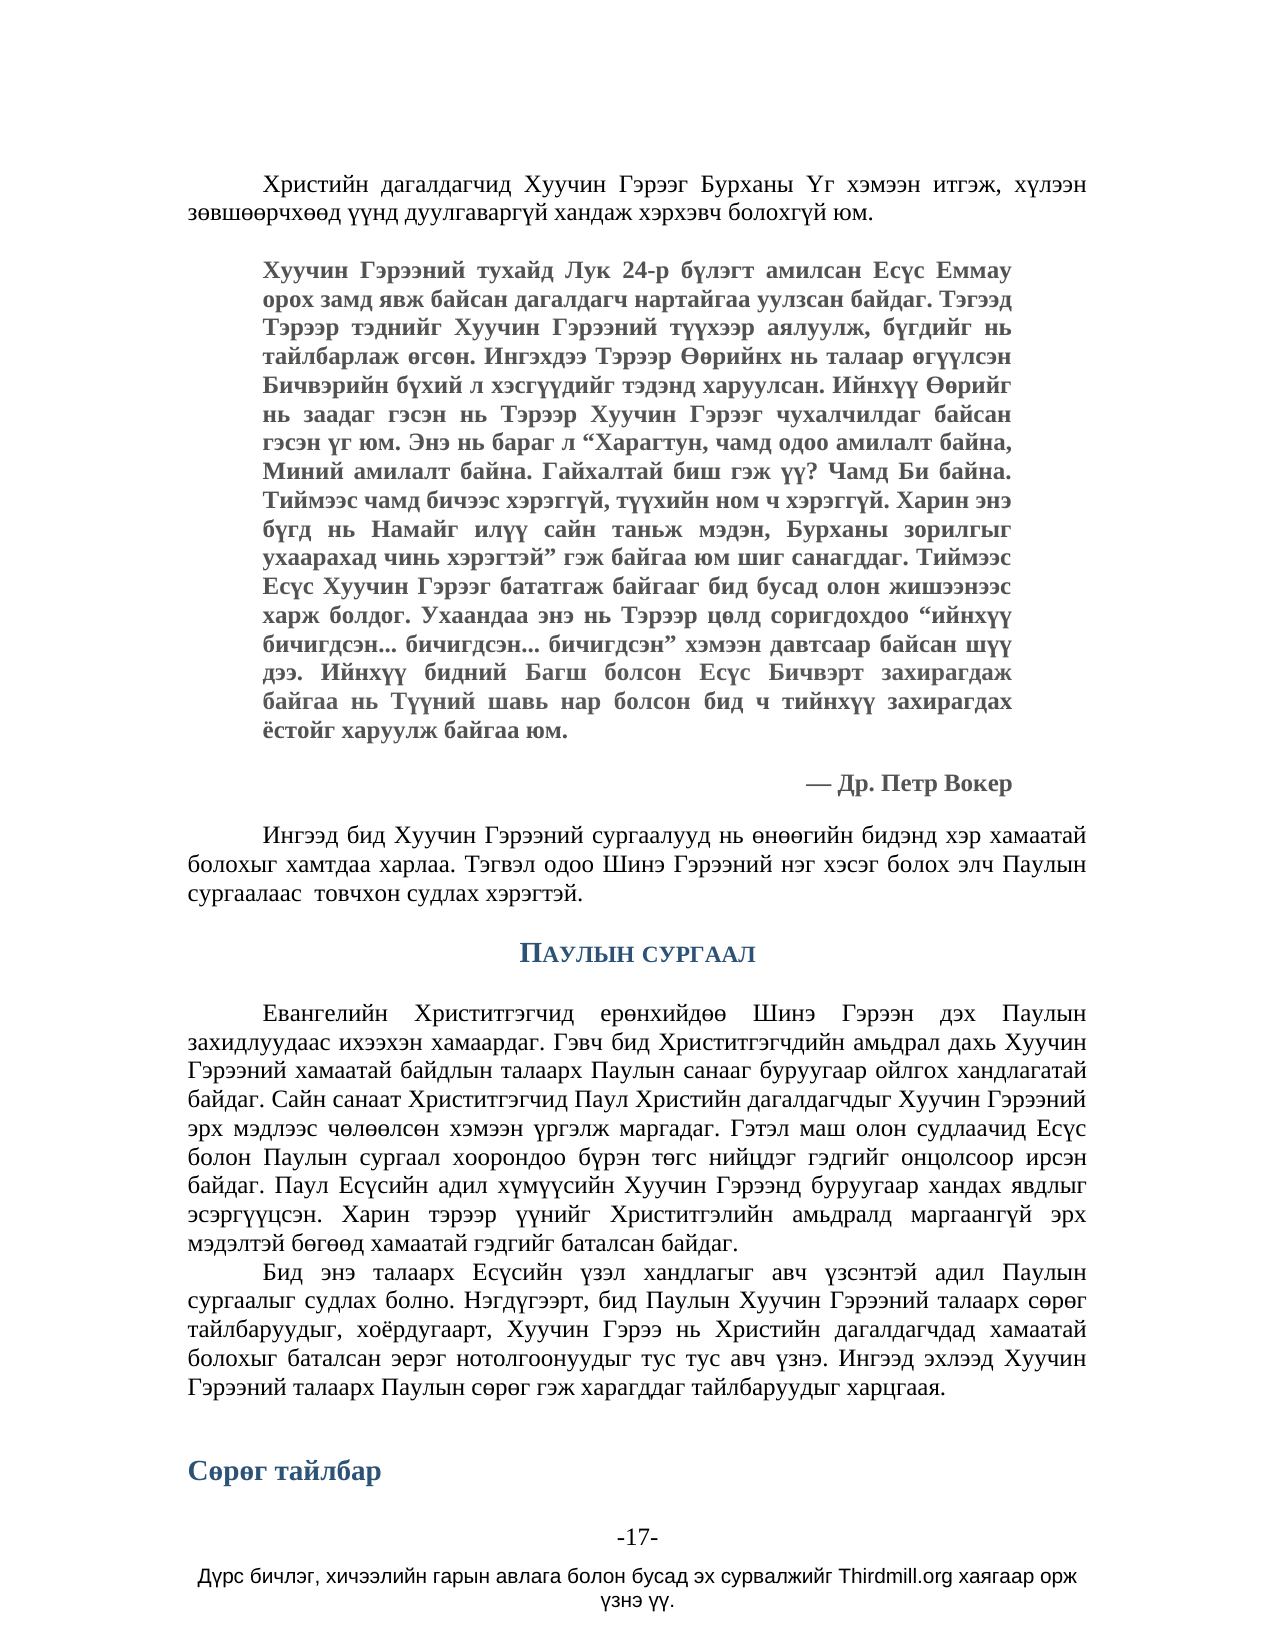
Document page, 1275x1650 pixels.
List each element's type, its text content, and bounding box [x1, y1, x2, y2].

text Сөрөг тайлбар [187, 1453, 1087, 1487]
text Паулын сургаал [187, 936, 1087, 969]
text Бид энэ талаарх Есүсийн үзэл хандлагыг авч үзсэнтэй адил Паулын сургаалыг судлах болно. Нэгдүгээрт, бид Паулын Хуучин Гэрээний талаарх сөрөг тайлбаруудыг, хоёрдугаарт, Хуучин Гэрээ нь Христийн дагалдагчдад хамаатай болохыг баталсан эерэг нотолгоонуудыг тус тус авч үзнэ. Ингээд эхлээд Хуучин Гэрээний талаарх Паулын сөрөг гэж харагддаг тайлбаруудыг харцгаая. [187, 1257, 1087, 1400]
text — Др. Петр Вокер [262, 768, 1012, 797]
text Ингээд бид Хуучин Гэрээний сургаалууд нь өнөөгийн бидэнд хэр хамаатай болохыг хамтдаа харлаа. Тэгвэл одоо Шинэ Гэрээний нэг хэсэг болох элч Паулын сургаалаас товчхон судлах хэрэгтэй. [187, 821, 1087, 907]
text Христийн дагалдагчид Хуучин Гэрээг Бурханы Үг хэмээн итгэж, хүлээн зөвшөөрчхөөд үүнд дуулгаваргүй хандаж хэрхэвч болохгүй юм. [187, 169, 1087, 226]
text Евангелийн Христитгэгчид ерөнхийдөө Шинэ Гэрээн дэх Паулын захидлуудаас ихээхэн хамаардаг. Гэвч бид Христитгэгчдийн амьдрал дахь Хуучин Гэрээний хамаатай байдлын талаарх Паулын санааг буруугаар ойлгох хандлагатай байдаг. Сайн санаат Христитгэгчид Паул Христийн дагалдагчдыг Хуучин Гэрээний эрх мэдлээс чөлөөлсөн хэмээн үргэлж маргадаг. Гэтэл маш олон судлаачид Есүс болон Паулын сургаал хоорондоо бүрэн төгс нийцдэг гэдгийг онцолсоор ирсэн байдаг. Паул Есүсийн адил хүмүүсийн Хуучин Гэрээнд буруугаар хандах явдлыг эсэргүүцсэн. Харин тэрээр үүнийг Христитгэлийн амьдралд маргаангүй эрх мэдэлтэй бөгөөд хамаатай гэдгийг баталсан байдаг. [187, 998, 1087, 1257]
text Хуучин Гэрээний тухайд Лук 24-р бүлэгт амилсан Есүс Еммау орох замд явж байсан дагалдагч нартайгаа уулзсан байдаг. Тэгээд Тэрээр тэднийг Хуучин Гэрээний түүхээр аялуулж, бүгдийг нь тайлбарлаж өгсөн. Ингэхдээ Тэрээр Өөрийнх нь талаар өгүүлсэн Бичвэрийн бүхий л хэсгүүдийг тэдэнд харуулсан. Ийнхүү Өөрийг нь заадаг гэсэн нь Тэрээр Хуучин Гэрээг чухалчилдаг байсан гэсэн үг юм. Энэ нь бараг л “Харагтун, чамд одоо амилалт байна, Миний амилалт байна. Гайхалтай биш гэж үү? Чамд Би байна. Тиймээс чамд бичээс хэрэггүй, түүхийн ном ч хэрэггүй. Харин энэ бүгд нь Намайг илүү сайн таньж мэдэн, Бурханы зорилгыг ухаарахад чинь хэрэгтэй” гэж байгаа юм шиг санагддаг. Тиймээс Есүс Хуучин Гэрээг бататгаж байгааг бид бусад олон жишээнээс харж болдог. Ухаандаа энэ нь Тэрээр цөлд соригдохдоо “ийнхүү бичигдсэн... бичигдсэн... бичигдсэн” хэмээн давтсаар байсан шүү дээ. Ийнхүү бидний Багш болсон Есүс Бичвэрт захирагдаж байгаа нь Түүний шавь нар болсон бид ч тийнхүү захирагдах ёстойг харуулж байгаа юм. [262, 255, 1012, 744]
